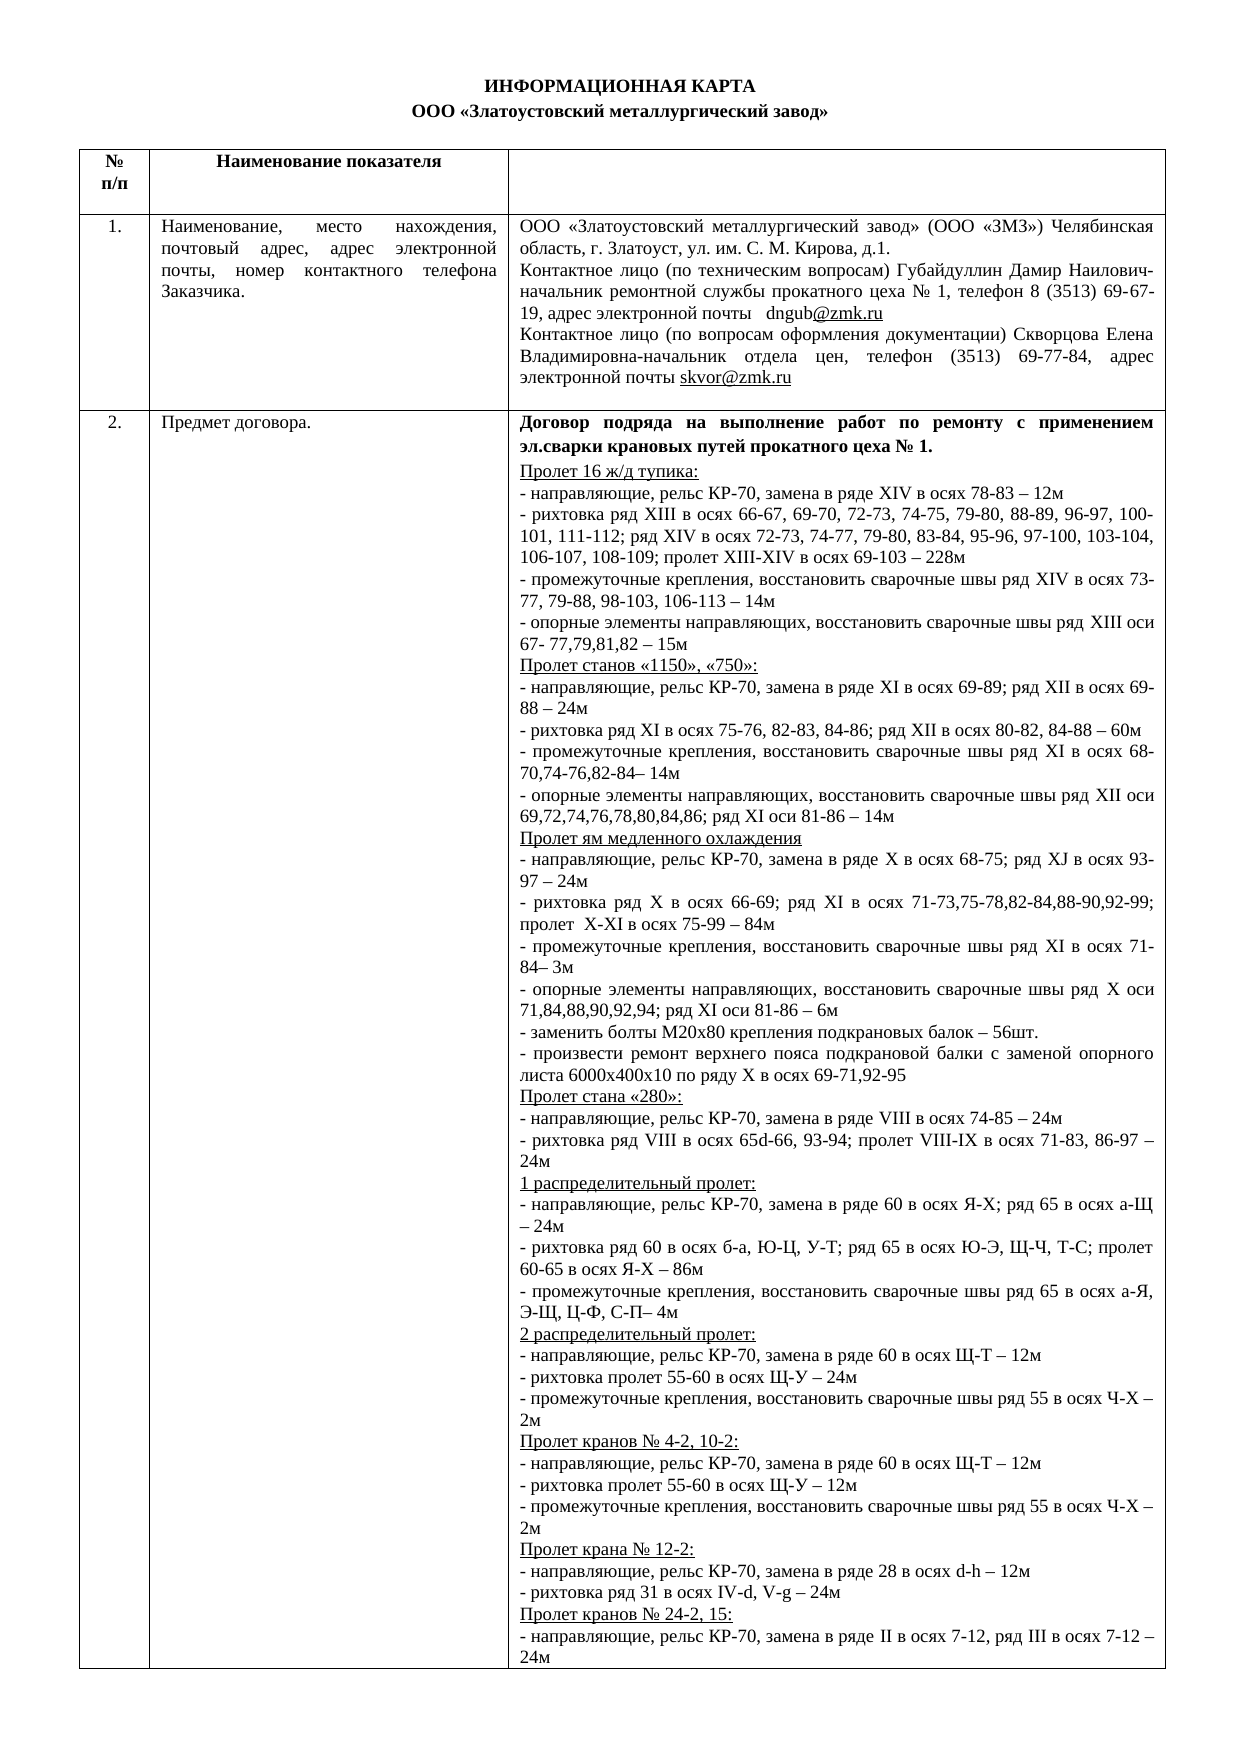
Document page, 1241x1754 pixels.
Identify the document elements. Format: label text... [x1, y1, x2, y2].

table_cell Наименование, место нахождения, почтовый адрес, адрес электронной почты, номер контактного телефона Заказчика. [150, 215, 508, 409]
text ИНФОРМАЦИОННАЯ КАРТА [75, 75, 1165, 97]
table_header Наименование показателя [150, 150, 508, 214]
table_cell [509, 411, 1165, 1668]
table_header [509, 150, 1165, 214]
table_cell ООО «Златоустовский металлургический завод» (ООО «ЗМЗ») Челябинская область, г. Златоуст, ул. им. С. М. Кирова, д.1. Контактное лицо (по техническим вопросам) Губайдуллин Дамир Наилович- начальник ремонтной службы прокатного цеха № 1, телефон 8 (3513) 69-67-19, адрес электронной почты dngub@zmk.ru Контактное лицо (по вопросам оформления документации) Скворцова Елена Владимировна-начальник отдела цен, телефон (3513) 69-77-84, адрес электронной почты skvor@zmk.ru [509, 215, 1165, 409]
table_cell 1. [80, 215, 149, 409]
table_cell Предмет договора. [150, 411, 508, 1668]
table_header № п/п [80, 150, 149, 214]
table_cell 2. [80, 411, 149, 1668]
text ООО «Златоустовский металлургический завод» [75, 100, 1165, 121]
